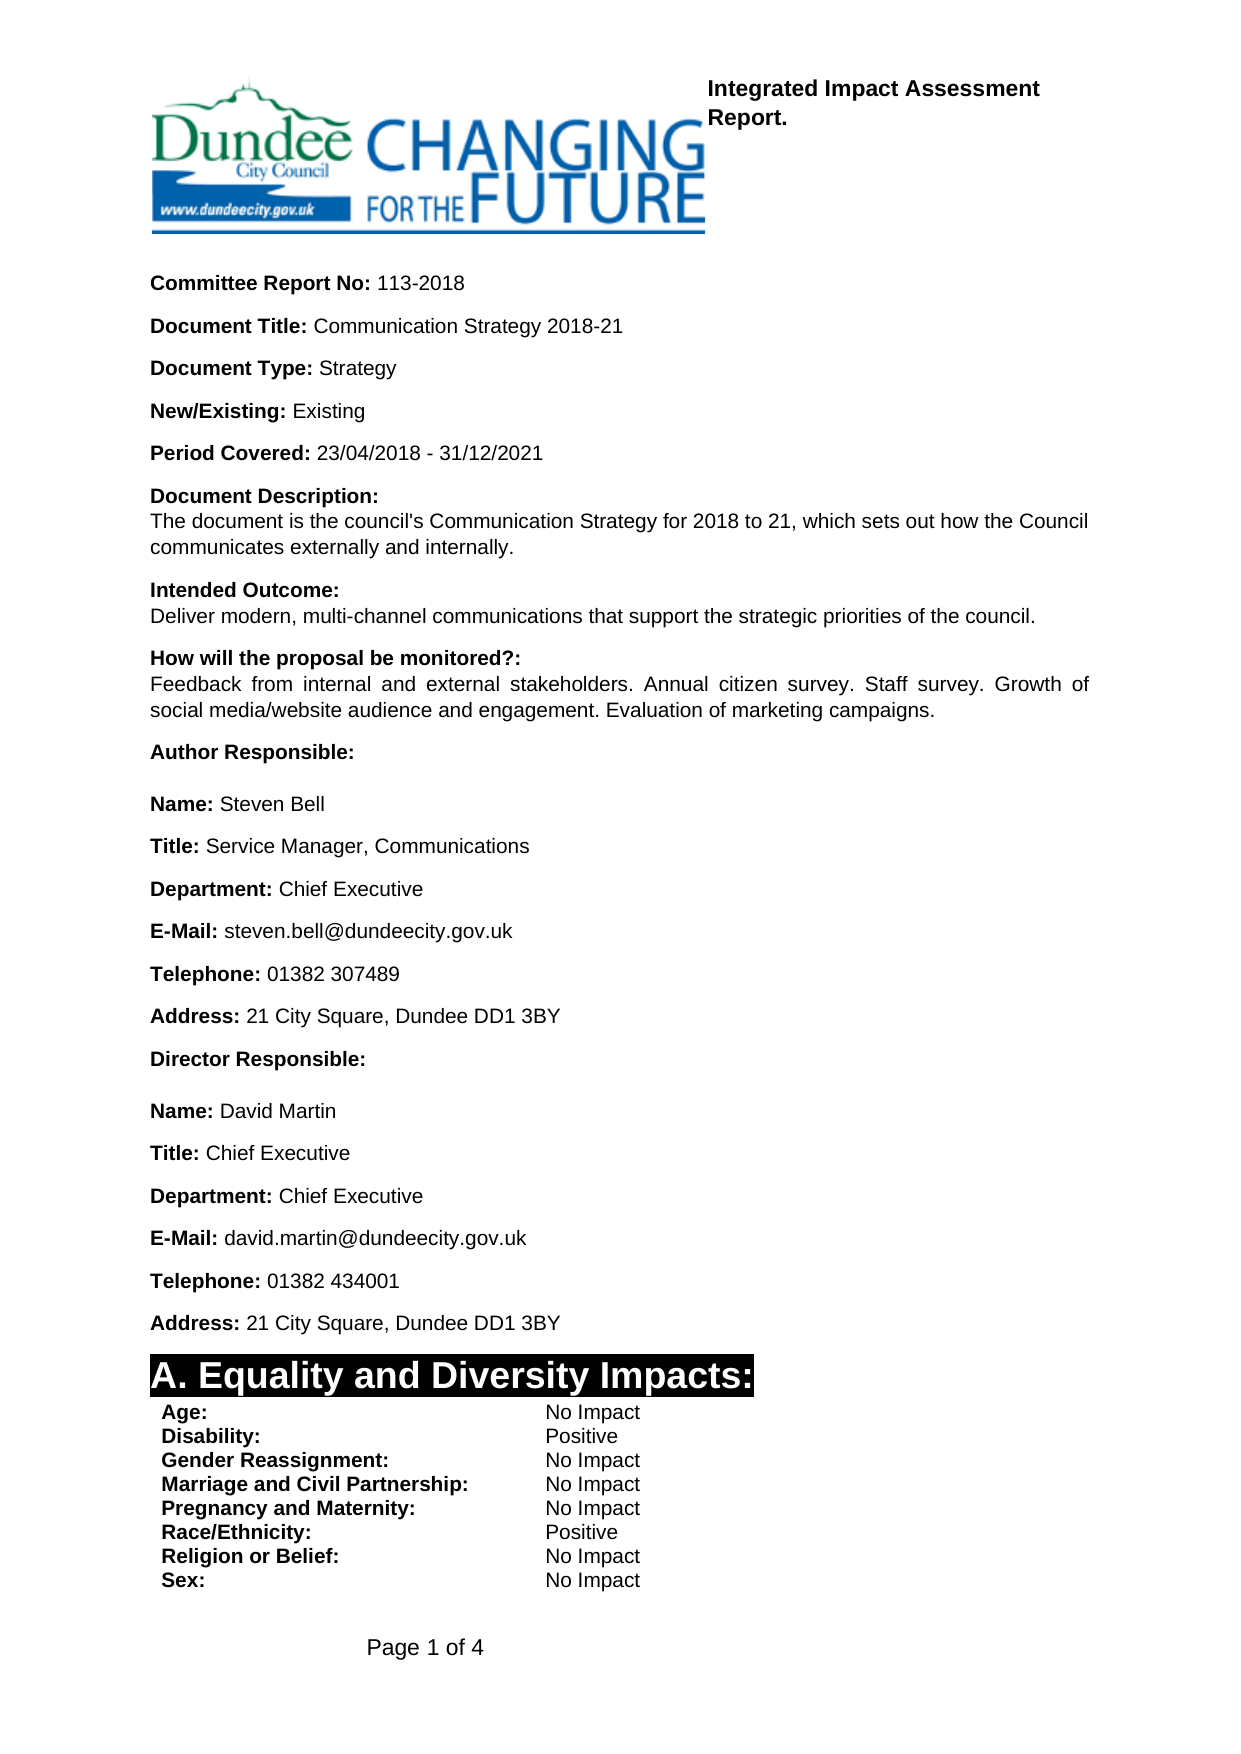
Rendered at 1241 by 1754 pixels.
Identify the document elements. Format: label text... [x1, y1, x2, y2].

text The document is the council's Communication Strategy for 2018 to 21, which sets out how the Council communicates externally and internally. [150, 509, 1090, 559]
text Title: Service Manager, Communications [150, 834, 1090, 858]
text A. Equality and Diversity Impacts: [150, 1353, 1090, 1397]
text How will the proposal be monitored?: [150, 646, 1090, 670]
table_cell Sex: [150, 1568, 534, 1592]
text Address: 21 City Square, Dundee DD1 3BY [150, 1311, 1090, 1335]
text Telephone: 01382 434001 [150, 1268, 1090, 1292]
text Author Responsible: [150, 740, 1090, 764]
text Title: Chief Executive [150, 1141, 1090, 1165]
text Document Title: Communication Strategy 2018-21 [150, 313, 1090, 337]
text Telephone: 01382 307489 [150, 962, 1090, 986]
table_header Age: [150, 1400, 534, 1424]
text Department: Chief Executive [150, 877, 1090, 901]
table_cell Pregnancy and Maternity: [150, 1496, 534, 1520]
table_cell Marriage and Civil Partnership: [150, 1472, 534, 1496]
table_header No Impact [534, 1400, 1089, 1424]
text E-Mail: david.martin@dundeecity.gov.uk [150, 1226, 1090, 1250]
table_cell Disability: [150, 1424, 534, 1448]
text Committee Report No: 113-2018 [150, 271, 1090, 295]
text Deliver modern, multi-channel communications that support the strategic priorities of the council. [150, 603, 1090, 627]
text Name: David Martin [150, 1098, 1090, 1122]
text Department: Chief Executive [150, 1183, 1090, 1207]
table_cell Positive [534, 1520, 1089, 1544]
table_cell Gender Reassignment: [150, 1448, 534, 1472]
table_cell No Impact [534, 1544, 1089, 1568]
table_cell No Impact [534, 1496, 1089, 1520]
text Intended Outcome: [150, 578, 1090, 602]
text E-Mail: steven.bell@dundeecity.gov.uk [150, 919, 1090, 943]
table_cell No Impact [534, 1448, 1089, 1472]
text Feedback from internal and external stakeholders. Annual citizen survey. Staff survey. Growth of social media/website audience and engagement. Evaluation of marketing campaigns. [150, 672, 1090, 722]
picture [152, 75, 706, 234]
text Period Covered: 23/04/2018 - 31/12/2021 [150, 441, 1090, 465]
table_cell No Impact [534, 1472, 1089, 1496]
text Document Type: Strategy [150, 356, 1090, 380]
table_cell Religion or Belief: [150, 1544, 534, 1568]
table_cell No Impact [534, 1568, 1089, 1592]
text Document Description: [150, 483, 1090, 507]
table_cell Race/Ethnicity: [150, 1520, 534, 1544]
text New/Existing: Existing [150, 398, 1090, 422]
text Name: Steven Bell [150, 792, 1090, 816]
text Director Responsible: [150, 1047, 1090, 1071]
table_cell Positive [534, 1424, 1089, 1448]
text Address: 21 City Square, Dundee DD1 3BY [150, 1004, 1090, 1028]
